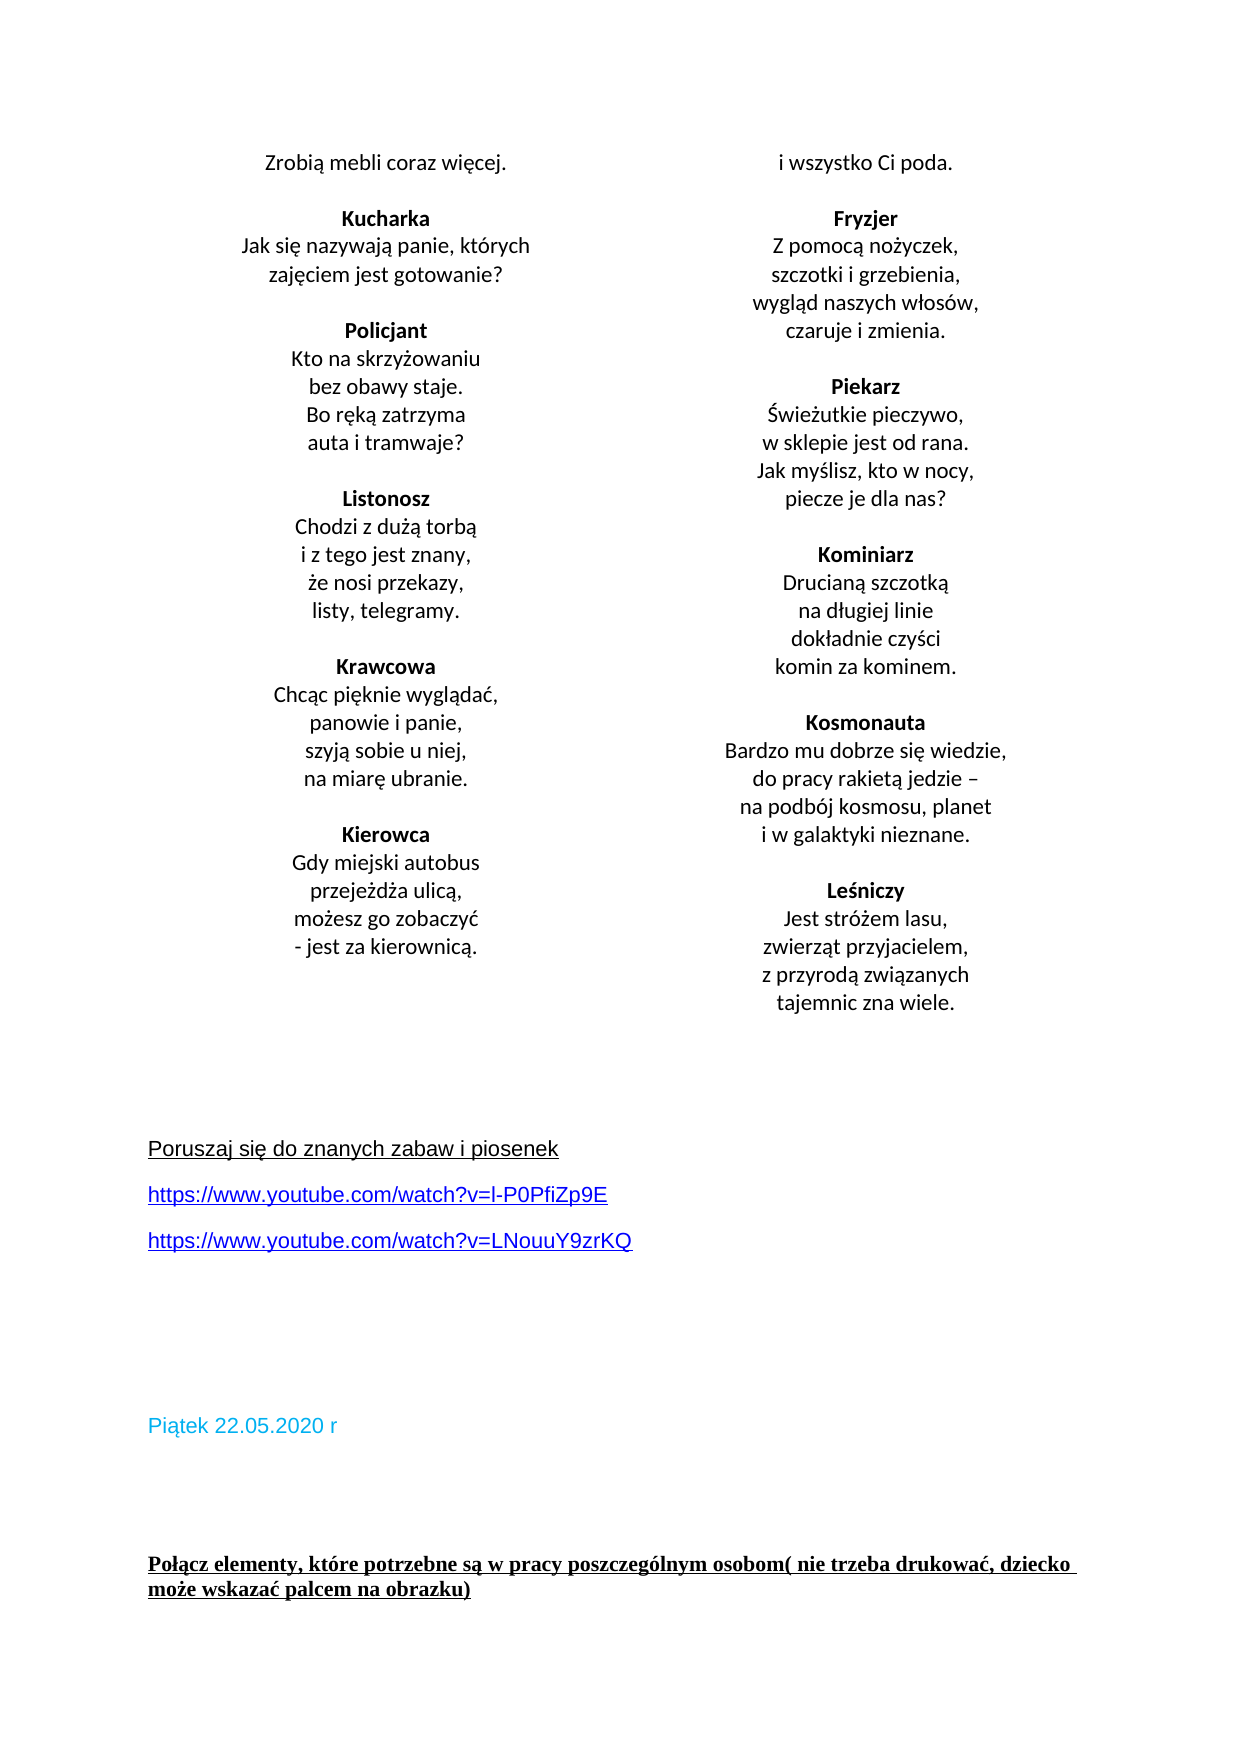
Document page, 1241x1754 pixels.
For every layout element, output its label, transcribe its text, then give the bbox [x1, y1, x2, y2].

text Połącz elementy, które potrzebne są w pracy poszczególnym osobom( nie trzeba drukować, dziecko może wskazać palcem na obrazku) [148, 1551, 1093, 1601]
text Piątek 22.05.2020 r [148, 1413, 1093, 1438]
text https://www.youtube.com/watch?v=l-P0PfiZp9E [148, 1182, 1093, 1208]
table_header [626, 148, 1106, 1044]
text Poruszaj się do znanych zabaw i piosenek [148, 1136, 1093, 1162]
text https://www.youtube.com/watch?v=LNouuY9zrKQ [148, 1228, 1093, 1254]
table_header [146, 148, 626, 1044]
